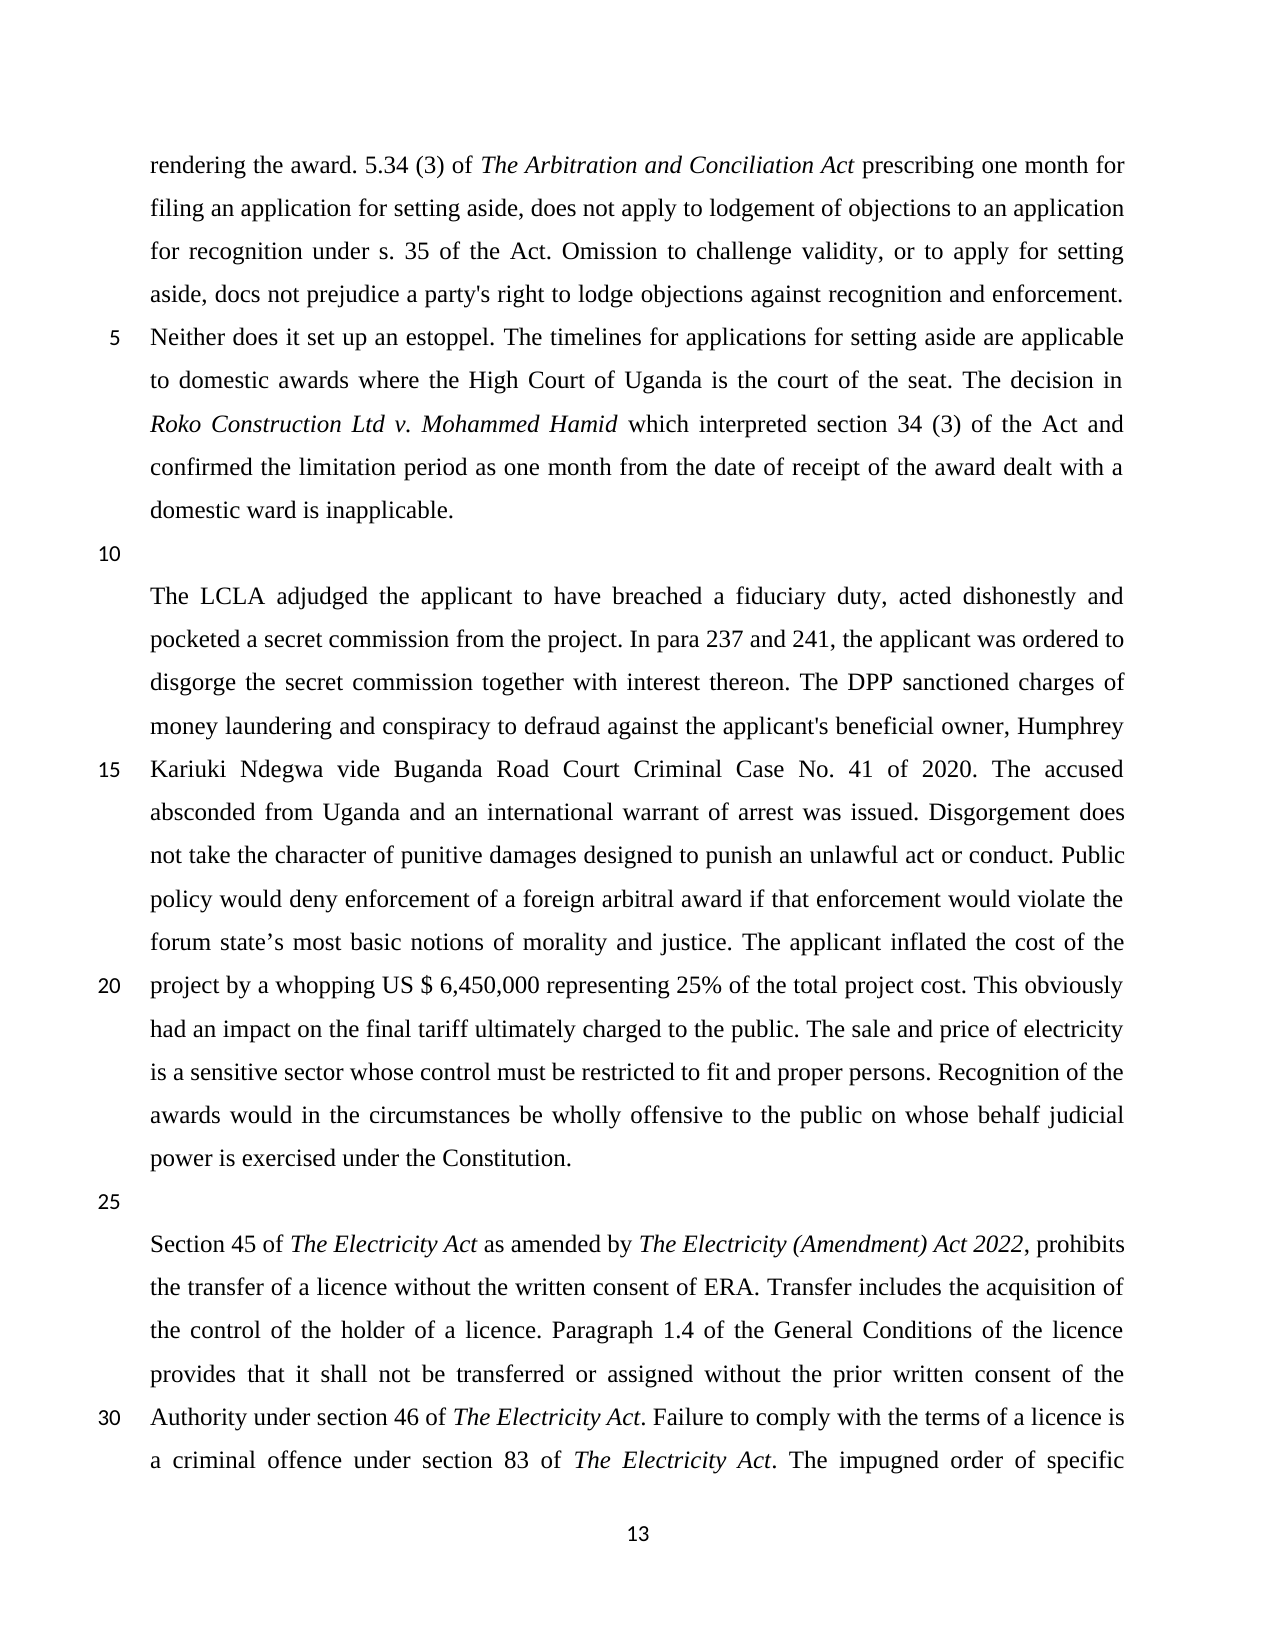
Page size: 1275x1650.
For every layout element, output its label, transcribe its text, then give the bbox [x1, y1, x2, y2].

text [150, 150, 1125, 524]
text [150, 1229, 1125, 1474]
text The LCLA adjudged the applicant to have breached a fiduciary duty, acted dishonestly and pocketed a secret commission from the project. In para 237 and 241, the applicant was ordered to disgorge the secret commission together with interest thereon. The DPP sanctioned charges of money laundering and conspiracy to defraud against the applicant's beneficial owner, Humphrey Kariuki Ndegwa vide Buganda Road Court Criminal Case No. 41 of 2020. The accused absconded from Uganda and an international warrant of arrest was issued. Disgorgement does not take the character of punitive damages designed to punish an unlawful act or conduct. Public policy would deny enforcement of a foreign arbitral award if that enforcement would violate the forum state’s most basic notions of morality and justice. The applicant inflated the cost of the project by a whopping US $ 6,450,000 representing 25% of the total project cost. This obviously had an impact on the final tariff ultimately charged to the public. The sale and price of electricity is a sensitive sector whose control must be restricted to fit and proper persons. Recognition of the awards would in the circumstances be wholly offensive to the public on whose behalf judicial power is exercised under the Constitution. [150, 581, 1125, 1172]
